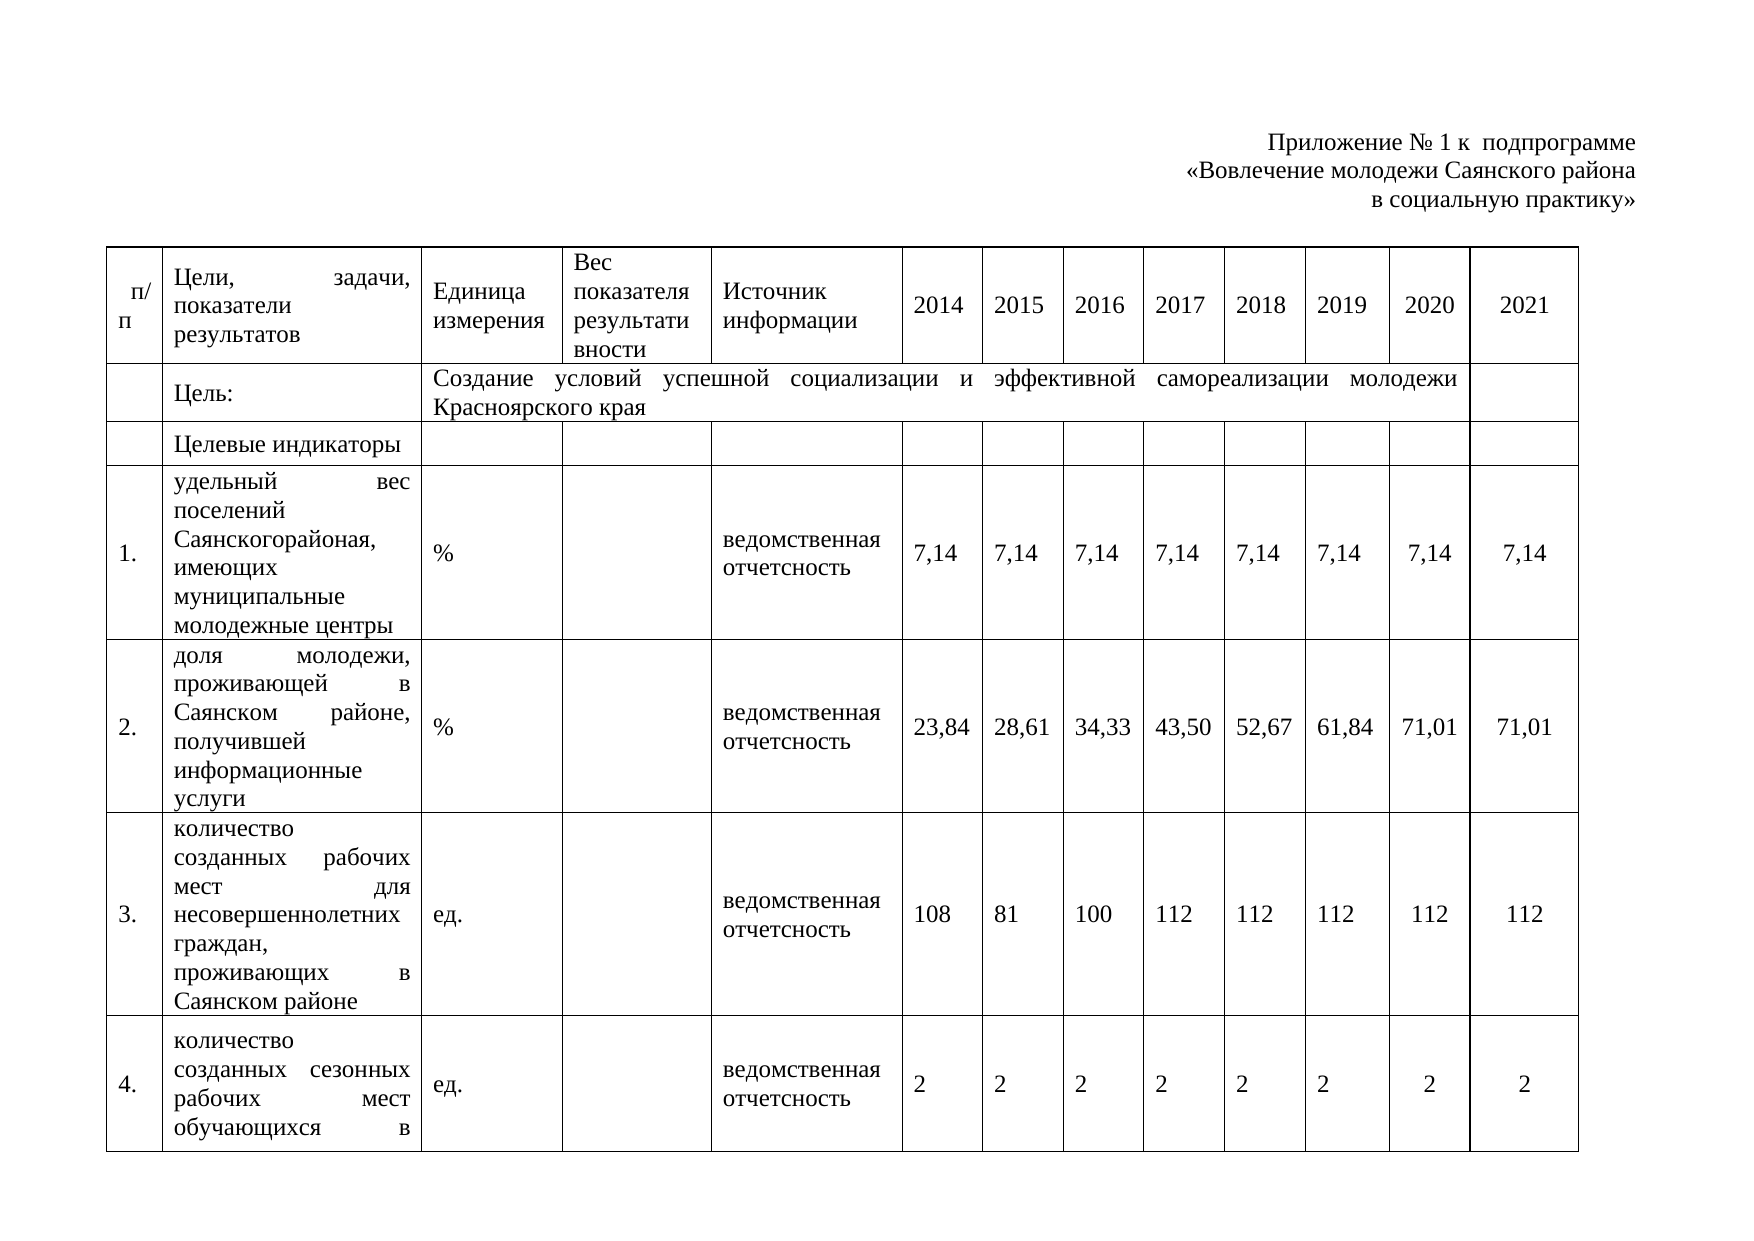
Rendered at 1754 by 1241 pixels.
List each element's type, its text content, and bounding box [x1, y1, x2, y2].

table_cell [107, 422, 162, 465]
table_cell [983, 422, 1063, 465]
text «Вовлечение молодежи Саянского района [118, 155, 1636, 184]
table_header 2014 [903, 248, 982, 362]
table_cell ведомственная отчетсность [712, 640, 902, 812]
table_cell % [422, 640, 562, 812]
table_cell 112 [1471, 813, 1578, 1014]
table_cell 2 [903, 1016, 982, 1151]
table_cell 7,14 [1390, 466, 1469, 639]
text в социальную практику» [118, 184, 1636, 213]
table_cell 112 [1225, 813, 1305, 1014]
table_cell [1144, 422, 1224, 465]
table_header 2019 [1306, 248, 1389, 362]
table_cell 7,14 [1225, 466, 1305, 639]
table_header Единица измерения [422, 248, 562, 362]
table_cell 81 [983, 813, 1063, 1014]
table_cell 2 [1306, 1016, 1389, 1151]
table_cell [1064, 422, 1143, 465]
table_header п/п [107, 248, 162, 362]
table_cell 112 [1306, 813, 1389, 1014]
table_cell [422, 422, 562, 465]
table_header 2018 [1225, 248, 1305, 362]
table_cell 2. [107, 640, 162, 812]
table_cell 7,14 [1471, 466, 1578, 639]
table_cell 7,14 [903, 466, 982, 639]
table_cell 52,67 [1225, 640, 1305, 812]
table_cell 7,14 [1306, 466, 1389, 639]
table_cell 2 [1225, 1016, 1305, 1151]
table_cell [903, 422, 982, 465]
table_header 2020 [1390, 248, 1469, 362]
table_cell 112 [1144, 813, 1224, 1014]
table_cell 61,84 [1306, 640, 1389, 812]
table_cell 43,50 [1144, 640, 1224, 812]
table_cell 4. [107, 1016, 162, 1151]
table_cell количество созданных рабочих мест для несовершеннолетних граждан, проживающих в Саянском районе [163, 813, 421, 1014]
table_cell 7,14 [1064, 466, 1143, 639]
table_header 2015 [983, 248, 1063, 362]
table_cell 28,61 [983, 640, 1063, 812]
table_cell 112 [1390, 813, 1469, 1014]
table_cell [563, 1016, 711, 1151]
text Приложение № 1 к подпрограмме [118, 127, 1636, 155]
table_cell [563, 813, 711, 1014]
table_cell [563, 466, 711, 639]
table_cell 7,14 [983, 466, 1063, 639]
table_cell 7,14 [1144, 466, 1224, 639]
table_cell доля молодежи, проживающей в Саянском районе, получившей информационные услуги [163, 640, 421, 812]
table_cell 71,01 [1390, 640, 1469, 812]
table_cell 2 [983, 1016, 1063, 1151]
table_cell [563, 422, 711, 465]
table_cell 2 [1390, 1016, 1469, 1151]
table_cell ведомственная отчетсность [712, 813, 902, 1014]
table_cell [563, 640, 711, 812]
table_cell ед. [422, 1016, 562, 1151]
table_header 2016 [1064, 248, 1143, 362]
table_cell ведомственная отчетсность [712, 466, 902, 639]
table_header Вес показателя результативности [563, 248, 711, 362]
table_header Цели, задачи, показатели результатов [163, 248, 421, 362]
table_cell 2 [1064, 1016, 1143, 1151]
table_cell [712, 1016, 902, 1151]
table_cell [107, 364, 162, 421]
table_cell ед. [422, 813, 562, 1014]
table_cell [1390, 422, 1469, 465]
table_cell [1225, 422, 1305, 465]
table_header 2021 [1471, 248, 1578, 362]
table_cell [1471, 364, 1578, 421]
table_cell 23,84 [903, 640, 982, 812]
table_cell Целевые индикаторы [163, 422, 421, 465]
table_cell [1471, 422, 1578, 465]
table_cell 71,01 [1471, 640, 1578, 812]
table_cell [163, 1016, 421, 1151]
table_cell 1. [107, 466, 162, 639]
table_cell удельный вес поселений Саянскогорайоная, имеющих муниципальные молодежные центры [163, 466, 421, 639]
table_cell [1306, 422, 1389, 465]
table_cell 2 [1144, 1016, 1224, 1151]
table_cell % [422, 466, 562, 639]
table_header 2017 [1144, 248, 1224, 362]
table_header Источник информации [712, 248, 902, 362]
table_cell 108 [903, 813, 982, 1014]
table_cell Создание условий успешной социализации и эффективной самореализации молодежи Красноярского края [422, 364, 1469, 421]
table_cell 34,33 [1064, 640, 1143, 812]
table_cell Цель: [163, 364, 421, 421]
table_cell 2 [1471, 1016, 1578, 1151]
table_cell 100 [1064, 813, 1143, 1014]
table_cell 3. [107, 813, 162, 1014]
table_cell [712, 422, 902, 465]
